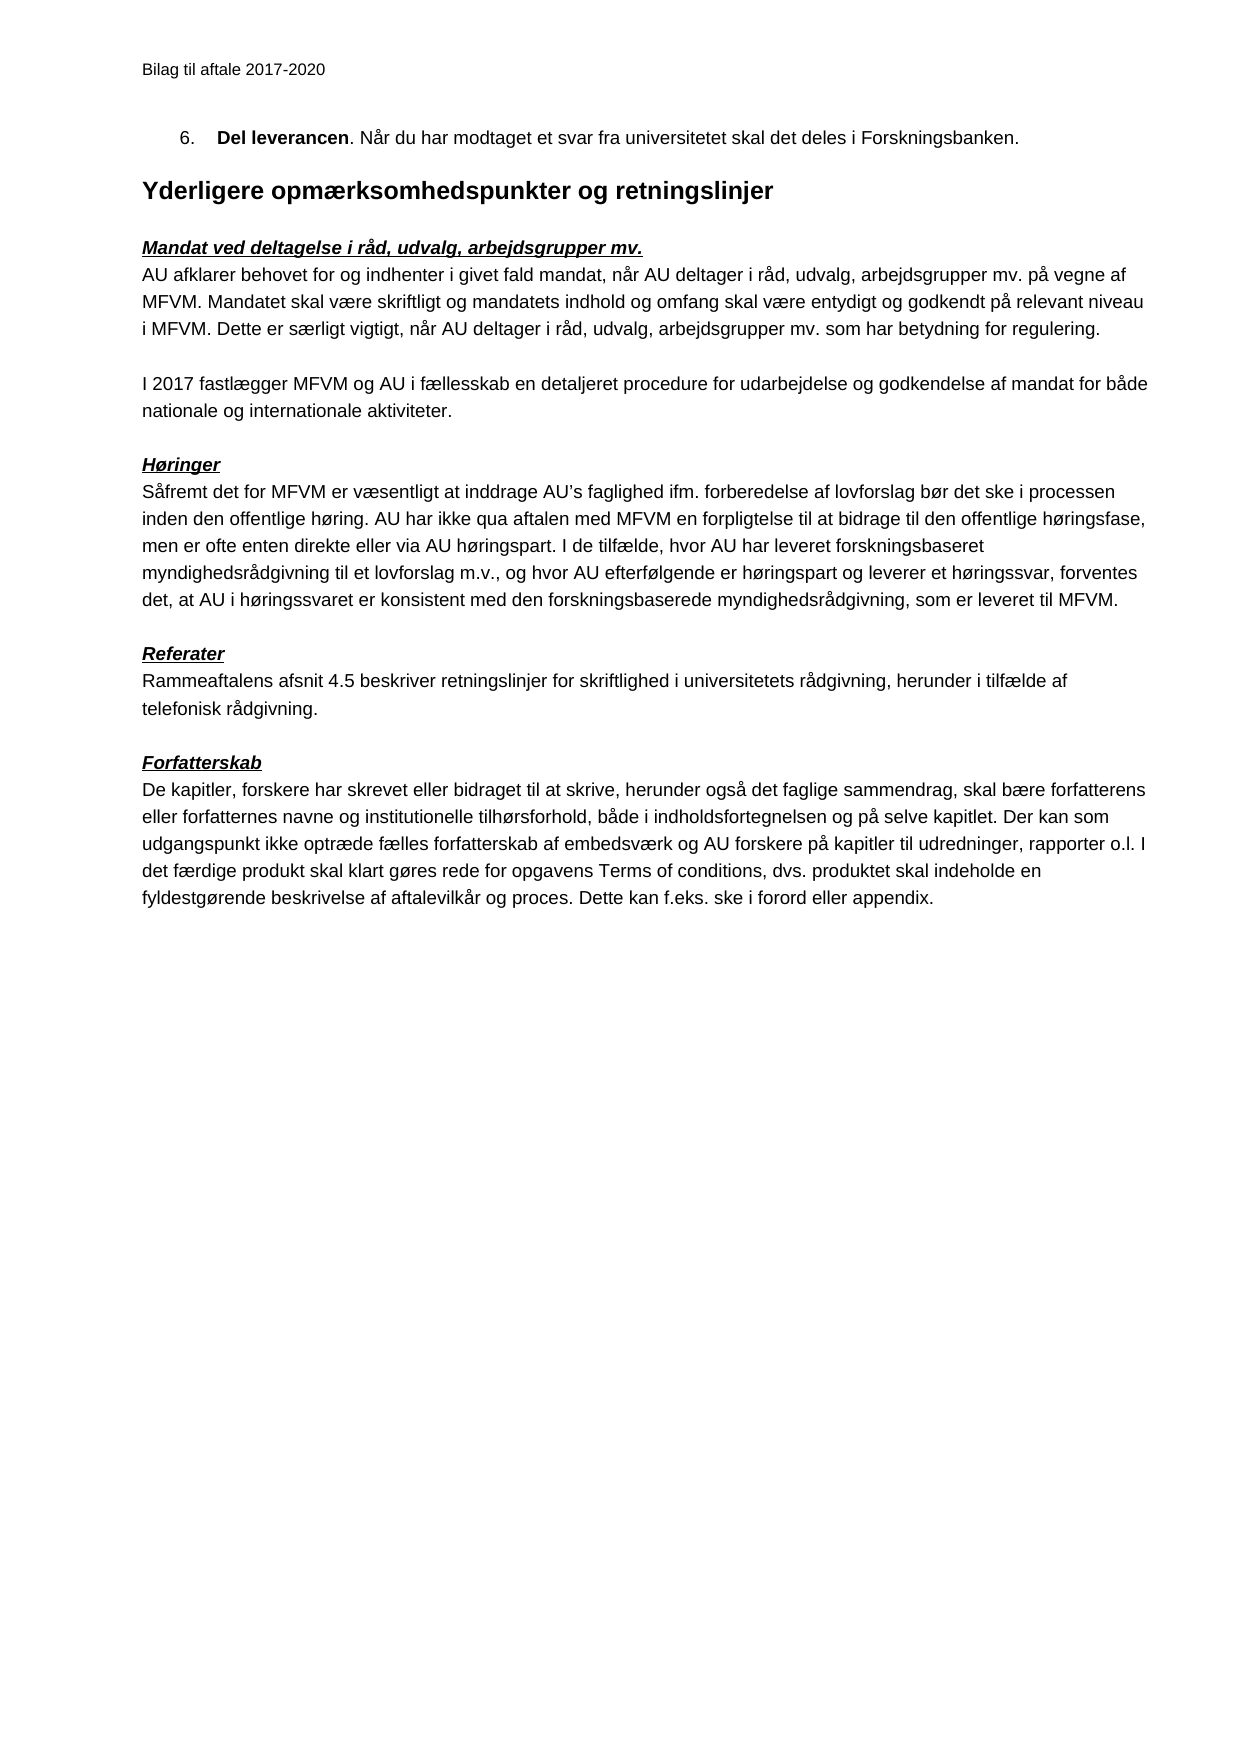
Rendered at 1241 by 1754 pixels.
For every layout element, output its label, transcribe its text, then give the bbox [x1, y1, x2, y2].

text I 2017 fastlægger MFVM og AU i fællesskab en detaljeret procedure for udarbejdelse og godkendelse af mandat for både nationale og internationale aktiviteter. [142, 367, 1152, 421]
text Referater [142, 638, 1152, 665]
text AU afklarer behovet for og indhenter i givet fald mandat, når AU deltager i råd, udvalg, arbejdsgrupper mv. på vegne af MFVM. Mandatet skal være skriftligt og mandatets indhold og omfang skal være entydigt og godkendt på relevant niveau i MFVM. Dette er særligt vigtigt, når AU deltager i råd, udvalg, arbejdsgrupper mv. som har betydning for regulering. [142, 258, 1152, 340]
text Høringer [142, 448, 1152, 475]
text Mandat ved deltagelse i råd, udvalg, arbejdsgrupper mv. [142, 231, 1152, 258]
subtitle Yderligere opmærksomhedspunkter og retningslinjer [142, 175, 1152, 204]
text Rammeaftalens afsnit 4.5 beskriver retningslinjer for skriftlighed i universitetets rådgivning, herunder i tilfælde af telefonisk rådgivning. [142, 665, 1152, 719]
text Såfremt det for MFVM er væsentligt at inddrage AU’s faglighed ifm. forberedelse af lovforslag bør det ske i processen inden den offentlige høring. AU har ikke qua aftalen med MFVM en forpligtelse til at bidrage til den offentlige høringsfase, men er ofte enten direkte eller via AU høringspart. I de tilfælde, hvor AU har leveret forskningsbaseret myndighedsrådgivning til et lovforslag m.v., og hvor AU efterfølgende er høringspart og leverer et høringssvar, forventes det, at AU i høringssvaret er konsistent med den forskningsbaserede myndighedsrådgivning, som er leveret til MFVM. [142, 475, 1152, 611]
list Del leverancen. Når du har modtaget et svar fra universitetet skal det deles i Forskningsbanken. [179, 121, 1152, 148]
text De kapitler, forskere har skrevet eller bidraget til at skrive, herunder også det faglige sammendrag, skal bære forfatterens eller forfatternes navne og institutionelle tilhørsforhold, både i indholdsfortegnelsen og på selve kapitlet. Der kan som udgangspunkt ikke optræde fælles forfatterskab af embedsværk og AU forskere på kapitler til udredninger, rapporter o.l. I det færdige produkt skal klart gøres rede for opgavens Terms of conditions, dvs. produktet skal indeholde en fyldestgørende beskrivelse af aftalevilkår og proces. Dette kan f.eks. ske i forord eller appendix. [142, 773, 1152, 908]
text Forfatterskab [142, 746, 1152, 773]
